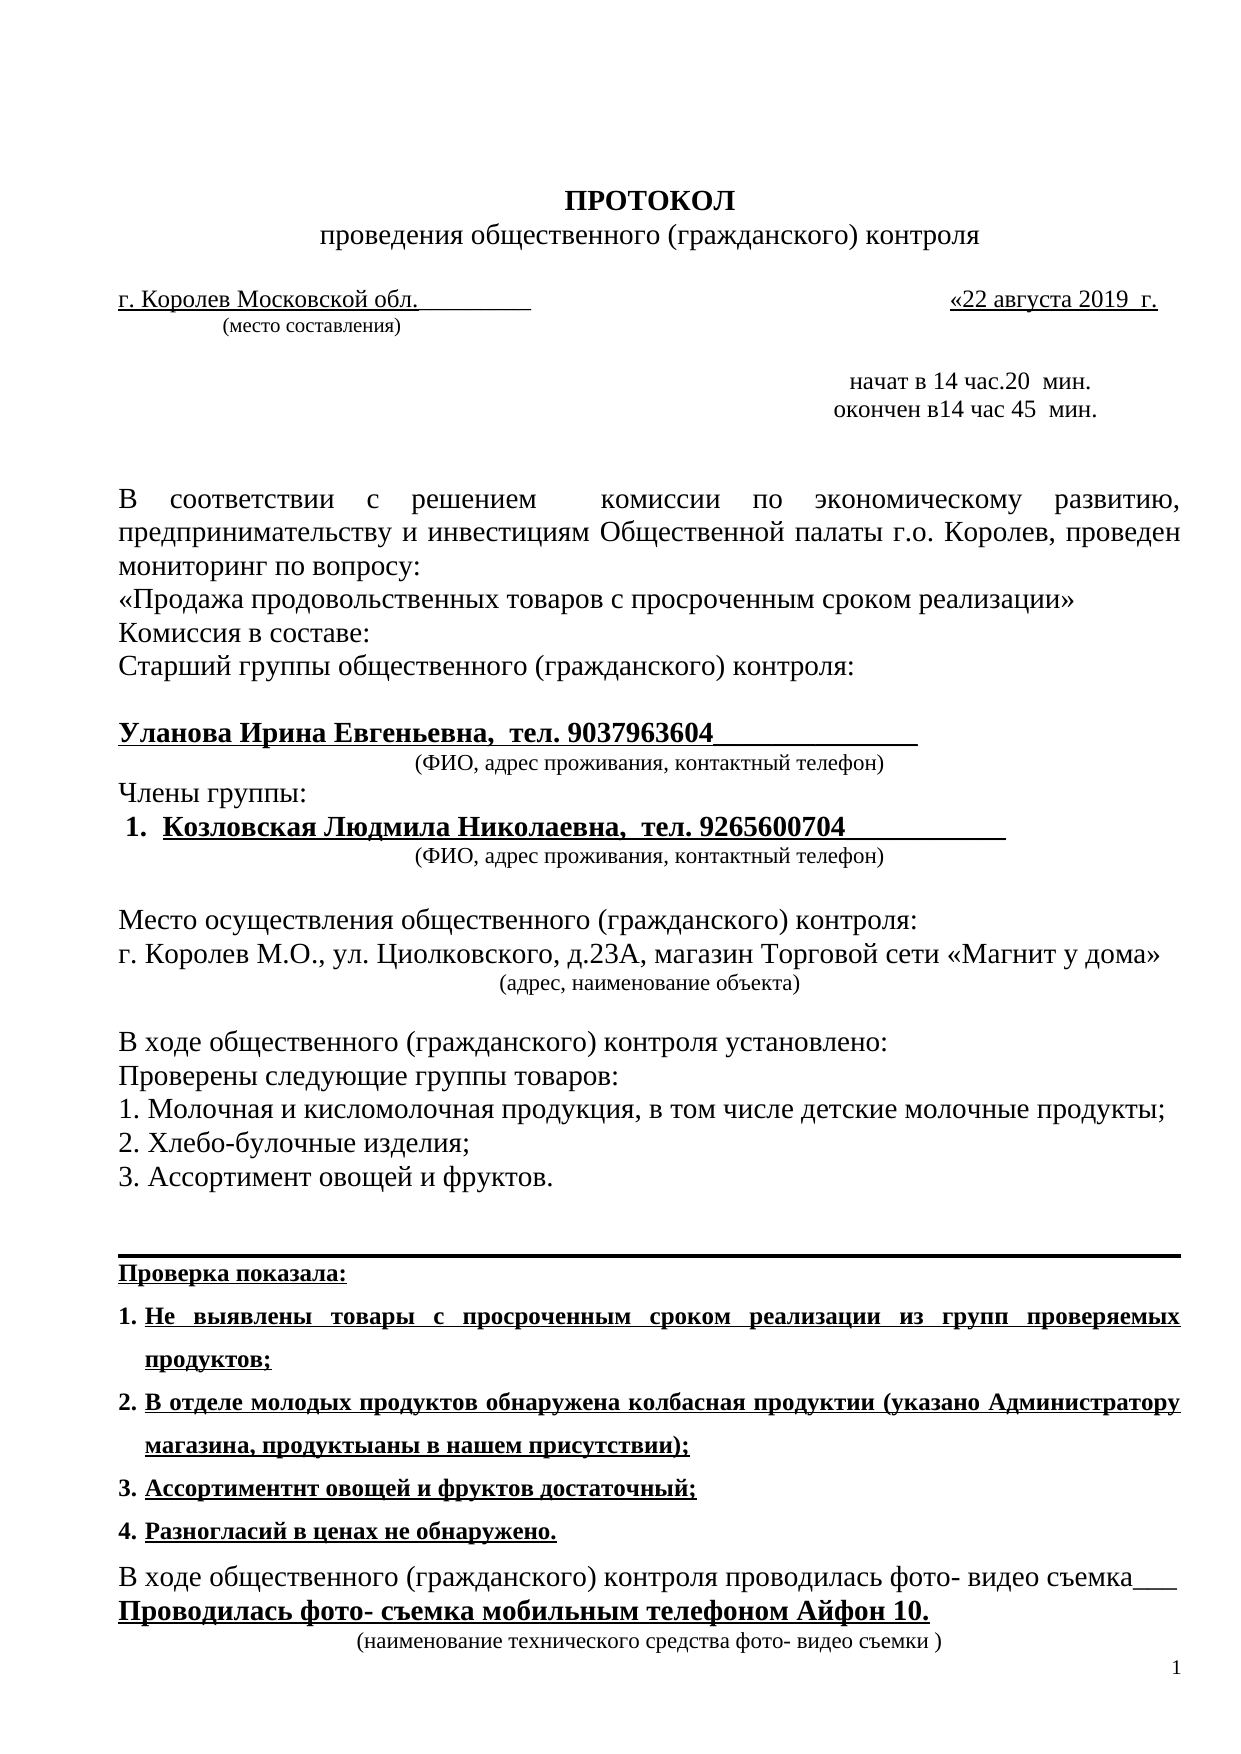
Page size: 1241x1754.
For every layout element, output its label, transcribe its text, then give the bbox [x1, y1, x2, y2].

text г. Королев Московской обл._________ «22 августа 2019 г. [118, 284, 1181, 313]
text окончен в14 час 45 мин. [118, 394, 1181, 423]
text (адрес, наименование объекта) [118, 969, 1181, 996]
text Проверка показала: [118, 1258, 1181, 1286]
text 1. Молочная и кисломолочная продукция, в том числе детские молочные продукты; [118, 1092, 1181, 1125]
text (ФИО, адрес проживания, контактный телефон) [118, 749, 1181, 775]
list Козловская Людмила Николаевна, тел. 9265600704___________ [125, 809, 1181, 842]
text Место осуществления общественного (гражданского) контроля: [118, 902, 1181, 936]
text (ФИО, адрес проживания, контактный телефон) [118, 842, 1181, 869]
text 3. Ассортимент овощей и фруктов. [118, 1159, 1181, 1192]
text В ходе общественного (гражданского) контроля установлено: [118, 1024, 1181, 1058]
text г. Королев М.О., ул. Циолковского, д.23А, магазин Торговой сети «Магнит у дома» [118, 936, 1181, 969]
text начат в 14 час.20 мин. [118, 366, 1181, 394]
text (наименование технического средства фото- видео съемки ) [118, 1627, 1181, 1653]
text Проверены следующие группы товаров: [118, 1058, 1181, 1092]
text Старший группы общественного (гражданского) контроля: [118, 648, 1181, 682]
text «Продажа продовольственных товаров с просроченным сроком реализации» [118, 581, 1181, 615]
text Уланова Ирина Евгеньевна, тел. 9037963604______________ [118, 716, 1181, 749]
list Разногласий в ценах не обнаружено. [118, 1516, 1181, 1545]
subtitle В ходе общественного (гражданского) контроля проводилась фото- видео съемка___ [118, 1559, 1181, 1593]
subtitle В соответствии с решением комиссии по экономическому развитию, предпринимательству и инвестициям Общественной палаты г.о. Королев, проведен мониторинг по вопросу: [118, 481, 1181, 581]
text 2. Хлебо-булочные изделия; [118, 1125, 1181, 1159]
list Ассортиментнт овощей и фруктов достаточный; [118, 1473, 1181, 1502]
list Не выявлены товары с просроченным сроком реализации из групп проверяемых продуктов; [118, 1301, 1181, 1373]
subtitle ПРОТОКОЛ [118, 183, 1181, 217]
text (место составления) [118, 313, 1181, 337]
text проведения общественного (гражданского) контроля [118, 217, 1181, 251]
subtitle Комиссия в составе: [118, 615, 1181, 648]
text Члены группы: [118, 775, 1181, 809]
subtitle Проводилась фото- съемка мобильным телефоном Айфон 10. [118, 1593, 1181, 1627]
list В отделе молодых продуктов обнаружена колбасная продуктии (указано Администратору магазина, продуктыаны в нашем присутствии); [118, 1387, 1181, 1459]
